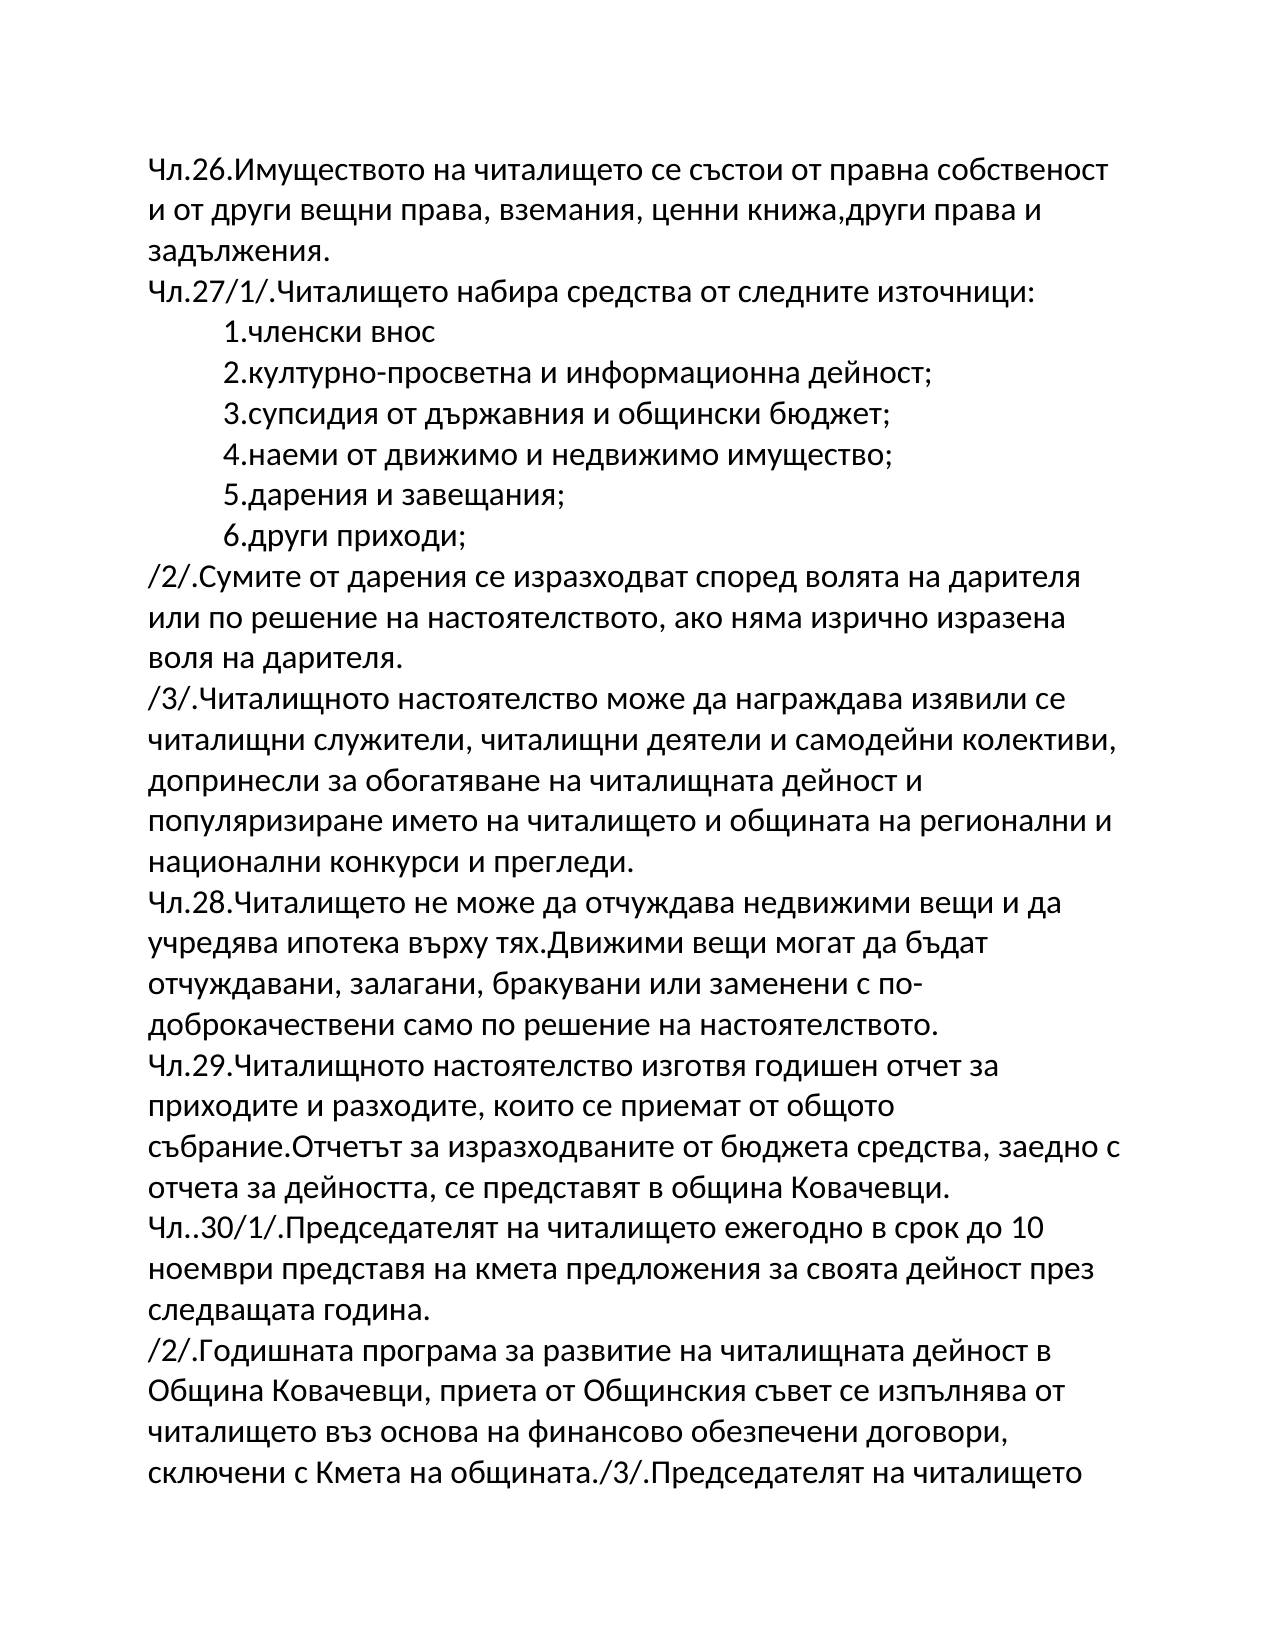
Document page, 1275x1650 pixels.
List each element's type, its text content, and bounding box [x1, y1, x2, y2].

text Чл.27/1/.Читалището набира средства от следните източници: [148, 270, 1127, 311]
text Чл.26.Имуществото на читалището се състои от правна собственост и от други вещни права, вземания, ценни книжа,други права и задължения. [148, 148, 1127, 270]
text 4.наеми от движимо и недвижимо имущество; [148, 433, 1127, 473]
text 6.други приходи; [148, 514, 1127, 555]
text 5.дарения и завещания; [148, 473, 1127, 514]
text /2/.Сумите от дарения се изразходват според волята на дарителя или по решение на настоятелството, ако няма изрично изразена воля на дарителя. [148, 555, 1127, 677]
text 1.членски внос [148, 311, 1127, 351]
text Чл.29.Читалищното настоятелство изготвя годишен отчет за приходите и разходите, които се приемат от общото събрание.Отчетът за изразходваните от бюджета средства, заедно с отчета за дейността, се представят в община Ковачевци. [148, 1044, 1127, 1207]
text Чл..30/1/.Председателят на читалището ежегодно в срок до 10 ноември представя на кмета предложения за своята дейност през следващата година. [148, 1207, 1127, 1329]
text /3/.Читалищното настоятелство може да награждава изявили се читалищни служители, читалищни деятели и самодейни колективи, допринесли за обогатяване на читалищната дейност и популяризиране името на читалището и общината на регионални и национални конкурси и прегледи. [148, 677, 1127, 881]
text 2.културно-просветна и информационна дейност; 3.супсидия от държавния и общински бюджет; [148, 351, 1127, 433]
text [148, 1329, 1127, 1492]
text Чл.28.Читалището не може да отчуждава недвижими вещи и да учредява ипотека върху тях.Движими вещи могат да бъдат отчуждавани, залагани, бракувани или заменени с по-доброкачествени само по решение на настоятелството. [148, 881, 1127, 1044]
